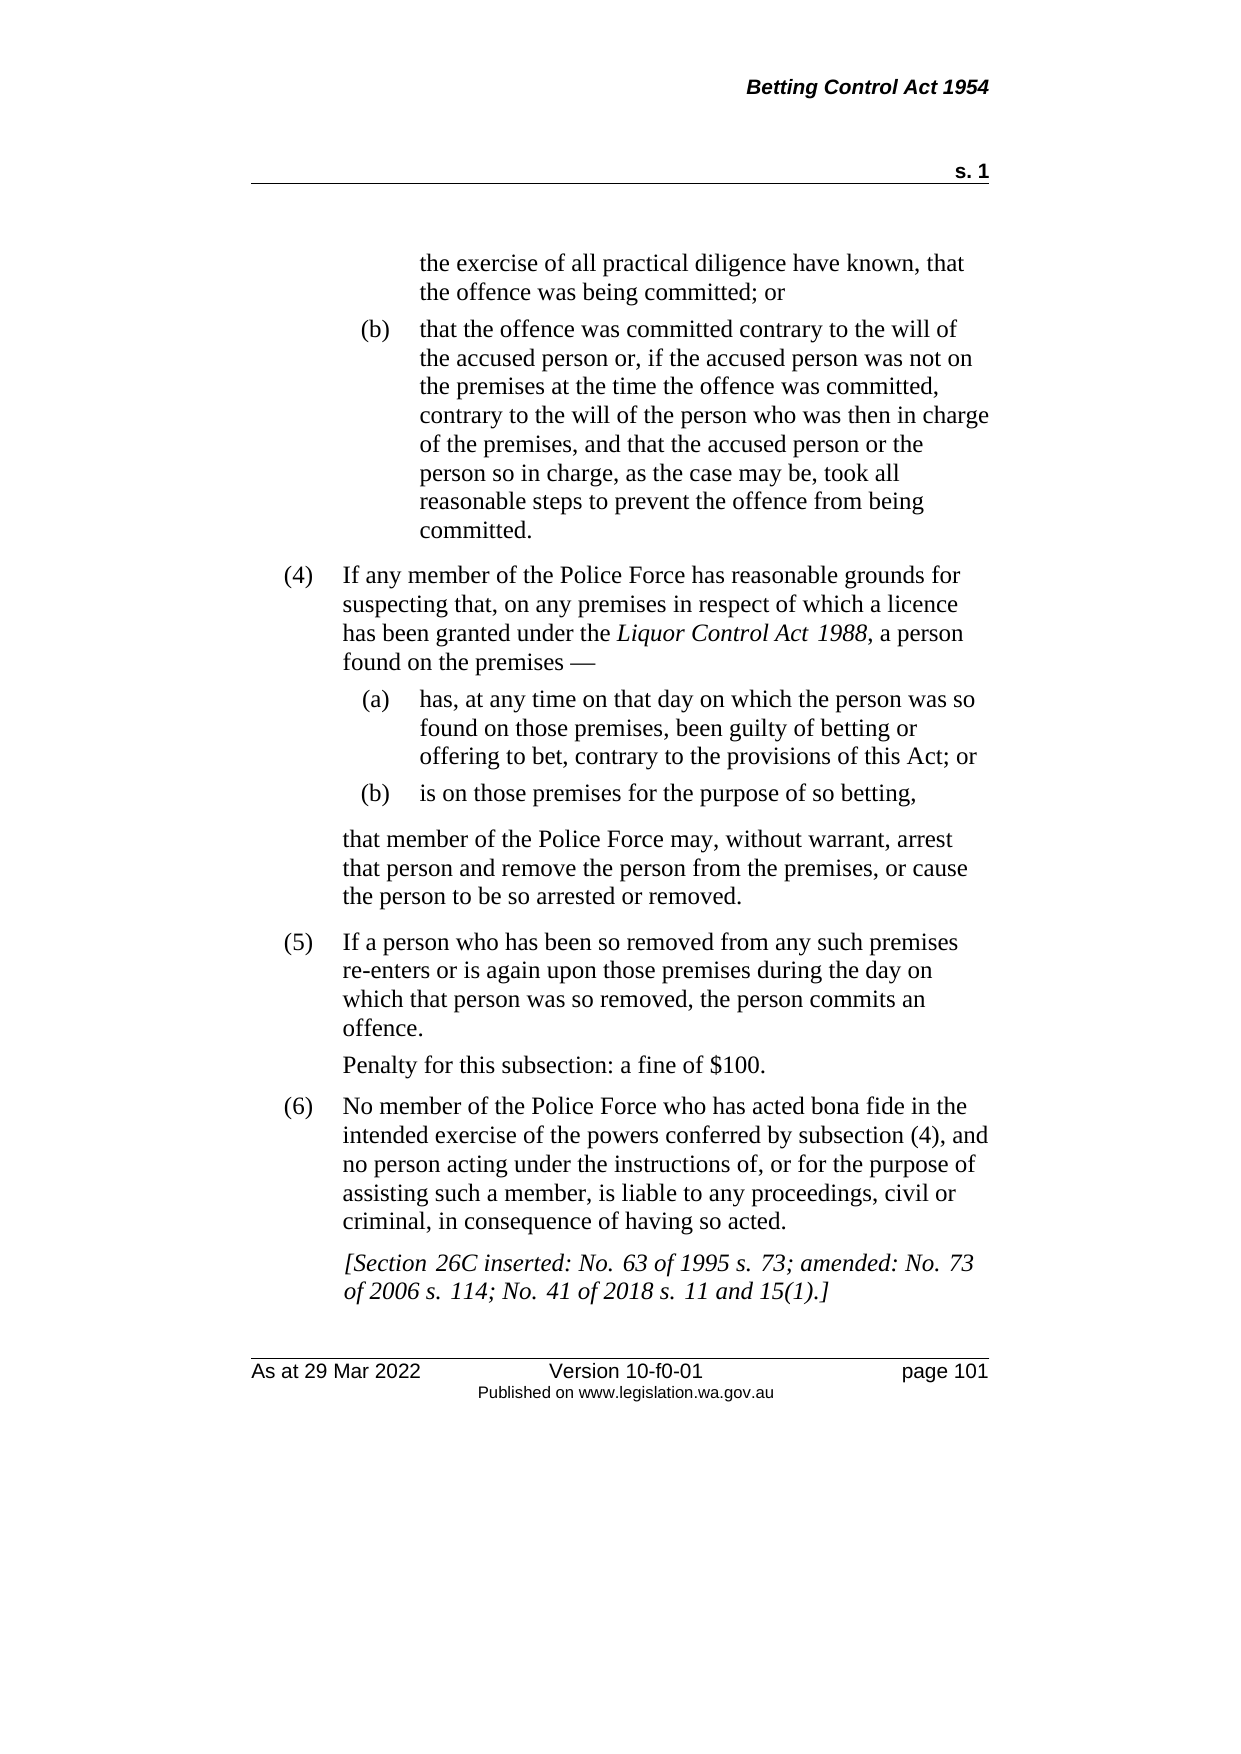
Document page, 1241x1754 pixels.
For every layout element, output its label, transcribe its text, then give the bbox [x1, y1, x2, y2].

text (a) has, at any time on that day on which the person was so found on those premises, been guilty of betting or offering to bet, contrary to the provisions of this Act; or [251, 684, 989, 770]
text [Section 26C inserted: No. 63 of 1995 s. 73; amended: No. 73 of 2006 s. 114; No. 41 of 2018 s. 11 and 15(1).] [251, 1248, 989, 1305]
text that member of the Police Force may, without warrant, arrest that person and remove the person from the premises, or cause the person to be so arrested or removed. [251, 824, 989, 910]
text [251, 248, 989, 306]
text (6) No member of the Police Force who has acted bona fide in the intended exercise of the powers conferred by subsection (4), and no person acting under the instructions of, or for the purpose of assisting such a member, is liable to any proceedings, civil or criminal, in consequence of having so acted. [251, 1091, 989, 1235]
text Penalty for this subsection: a fine of $100. [251, 1050, 989, 1079]
text (4) If any member of the Police Force has reasonable grounds for suspecting that, on any premises in respect of which a licence has been granted under the Liquor Control Act 1988, a person found on the premises — [251, 561, 989, 676]
text (b) is on those premises for the purpose of so betting, [251, 778, 989, 807]
text (b) that the offence was committed contrary to the will of the accused person or, if the accused person was not on the premises at the time the offence was committed, contrary to the will of the person who was then in charge of the premises, and that the accused person or the person so in charge, as the case may be, took all reasonable steps to prevent the offence from being committed. [251, 314, 989, 544]
text (5) If a person who has been so removed from any such premises re-enters or is again upon those premises during the day on which that person was so removed, the person commits an offence. [251, 927, 989, 1042]
